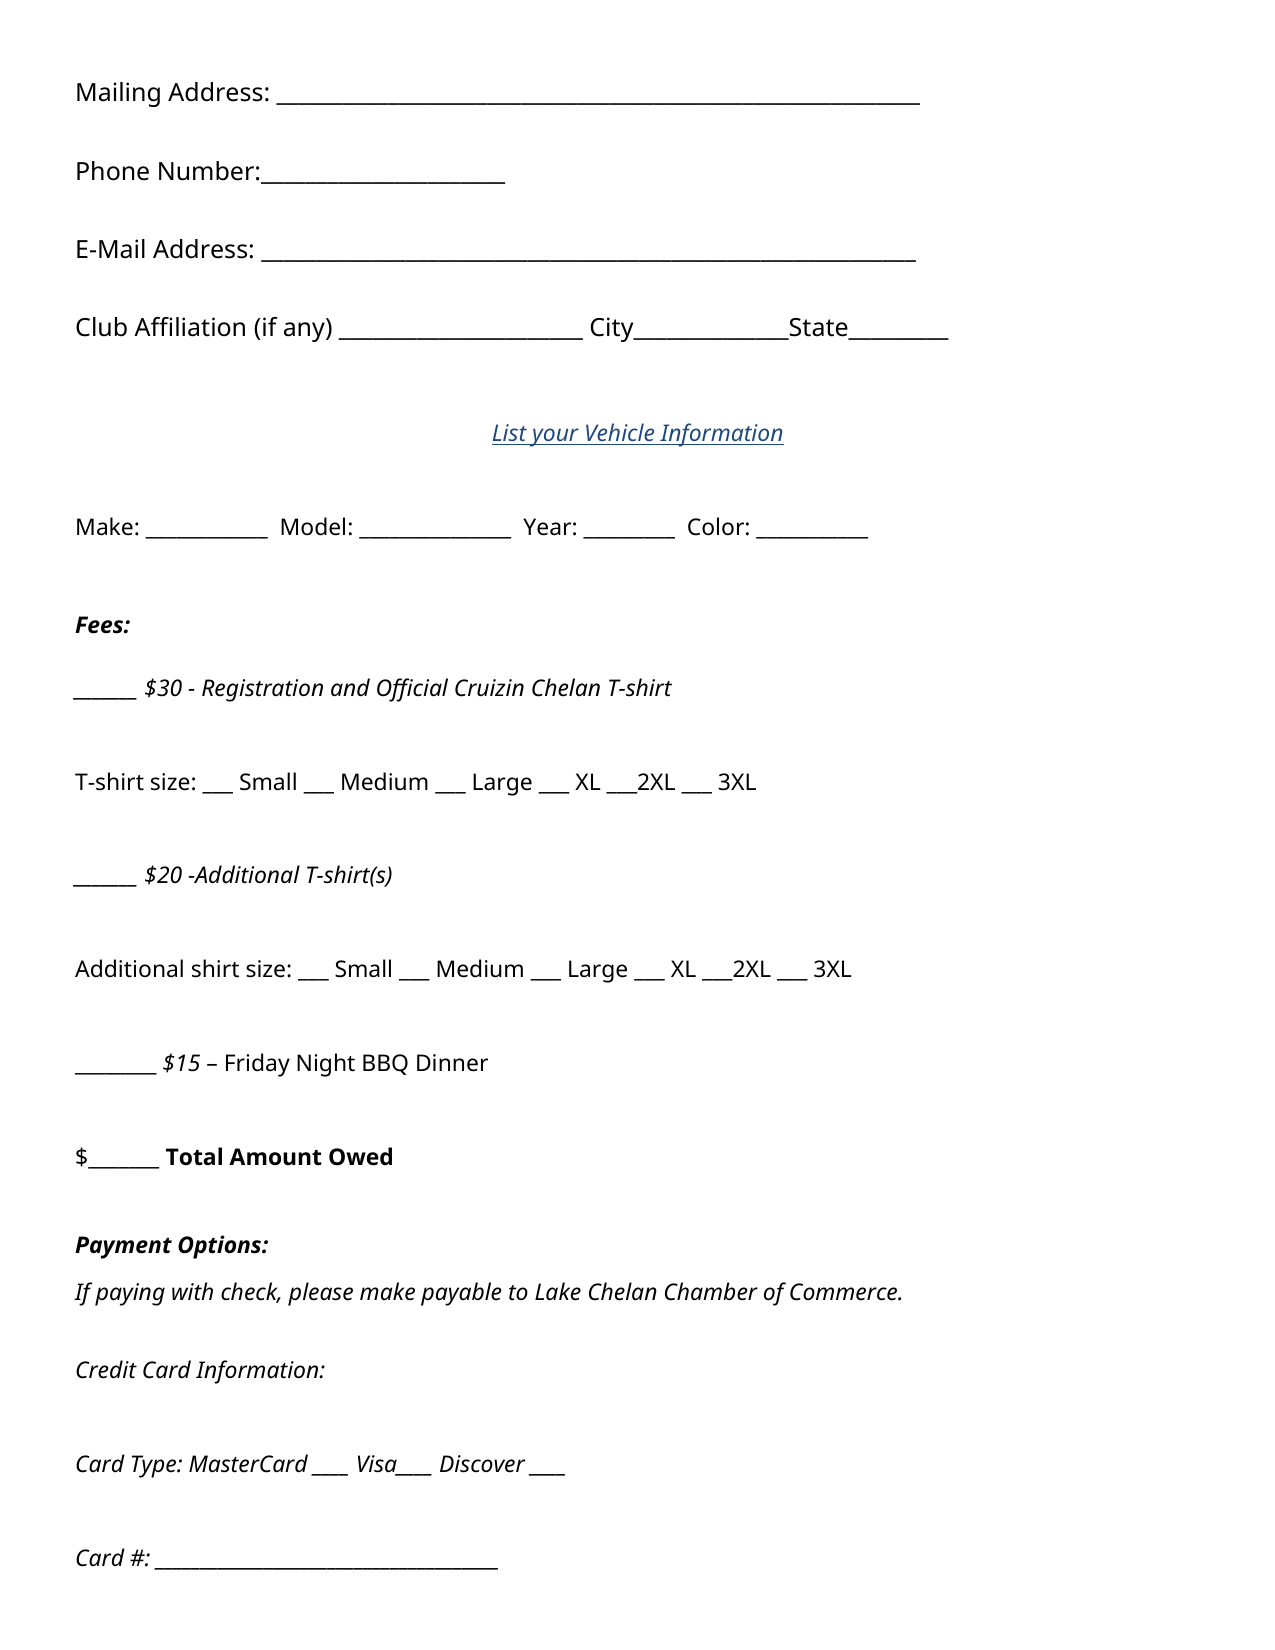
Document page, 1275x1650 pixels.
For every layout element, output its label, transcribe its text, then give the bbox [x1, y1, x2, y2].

text Payment Options: [75, 1229, 1200, 1261]
text Make: ____________ Model: _______________ Year: _________ Color: ___________ [75, 511, 1237, 542]
text Phone Number:______________________ [75, 153, 1200, 187]
text Card Type: MasterCard ____ Visa____ Discover ____ [75, 1448, 1200, 1479]
text ________ $15 – Friday Night BBQ Dinner [75, 1047, 1247, 1078]
text Additional shirt size: ___ Small ___ Medium ___ Large ___ XL ___2XL ___ 3XL [75, 953, 1247, 984]
text T-shirt size: ___ Small ___ Medium ___ Large ___ XL ___2XL ___ 3XL [75, 766, 1247, 797]
text $_______ Total Amount Owed [75, 1141, 1200, 1215]
text E-Mail Address: ___________________________________________________________ [75, 232, 1200, 266]
text _______ $30 - Registration and Official Cruizin Chelan T-shirt [75, 672, 1200, 703]
text _______ $20 -Additional T-shirt(s) [75, 859, 1200, 891]
text Fees: [75, 609, 1200, 641]
text If paying with check, please make payable to Lake Chelan Chamber of Commerce. [75, 1276, 1200, 1308]
text Credit Card Information: [75, 1354, 1200, 1386]
text Club Affiliation (if any) ______________________ City______________State_________ [75, 310, 1200, 344]
text List your Vehicle Information [75, 417, 1200, 448]
text Mailing Address: __________________________________________________________ [75, 75, 1200, 109]
text Card #: ______________________________________ [75, 1542, 1200, 1573]
